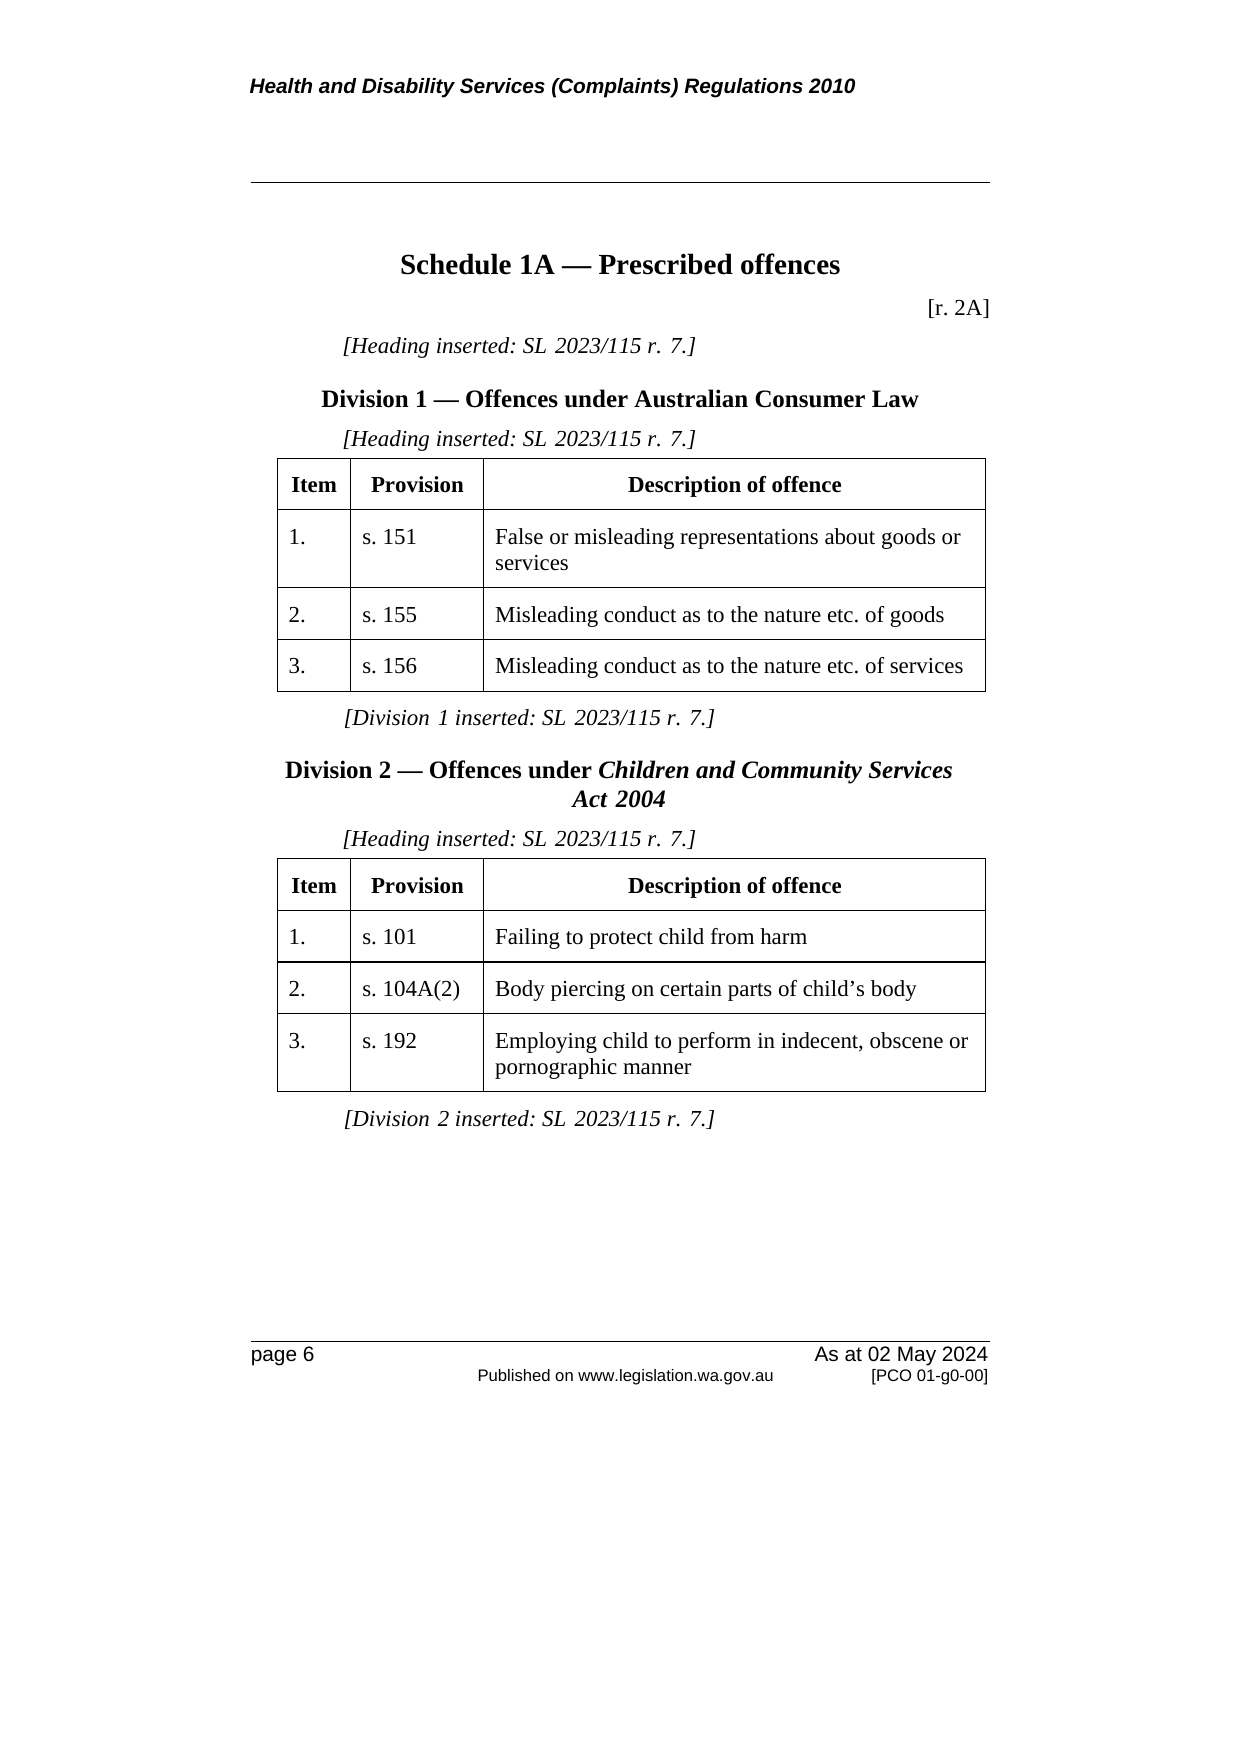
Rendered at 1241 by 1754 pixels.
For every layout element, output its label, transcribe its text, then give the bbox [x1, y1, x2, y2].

subtitle Schedule 1A — Prescribed offences [251, 247, 990, 281]
table_header Provision [351, 859, 483, 910]
table_cell Failing to protect child from harm [484, 911, 985, 961]
table_header Description of offence [484, 859, 985, 910]
table_cell s. 151 [351, 510, 483, 587]
subtitle [Heading inserted: SL 2023/115 r. 7.] [251, 425, 990, 451]
table_cell 3. [278, 640, 350, 691]
subtitle Division 2 — Offences under Children and Community Services Act 2004 [251, 756, 990, 813]
table_cell s. 101 [351, 911, 483, 961]
table_header Item [278, 859, 350, 910]
text [Division 2 inserted: SL 2023/115 r. 7.] [251, 1105, 990, 1131]
text [Division 1 inserted: SL 2023/115 r. 7.] [251, 704, 990, 731]
table_cell s. 155 [351, 588, 483, 639]
table_cell 1. [278, 911, 350, 961]
table_header Description of offence [484, 459, 985, 509]
text [r. 2A] [251, 293, 990, 320]
subtitle [Heading inserted: SL 2023/115 r. 7.] [251, 332, 990, 359]
table_header Provision [351, 459, 483, 509]
table_cell Misleading conduct as to the nature etc. of goods [484, 588, 985, 639]
table_cell 2. [278, 963, 350, 1013]
table_header Item [278, 459, 350, 509]
table_cell False or misleading representations about goods or services [484, 510, 985, 587]
table_cell Body piercing on certain parts of child’s body [484, 963, 985, 1013]
table_cell 2. [278, 588, 350, 639]
subtitle [Heading inserted: SL 2023/115 r. 7.] [251, 826, 990, 852]
table_cell 1. [278, 510, 350, 587]
table_cell 3. [278, 1014, 350, 1091]
table_cell Misleading conduct as to the nature etc. of services [484, 640, 985, 691]
table_cell s. 156 [351, 640, 483, 691]
table_cell s. 104A(2) [351, 963, 483, 1013]
table_cell Employing child to perform in indecent, obscene or pornographic manner [484, 1014, 985, 1091]
table_cell s. 192 [351, 1014, 483, 1091]
subtitle Division 1 — Offences under Australian Consumer Law [251, 384, 990, 412]
